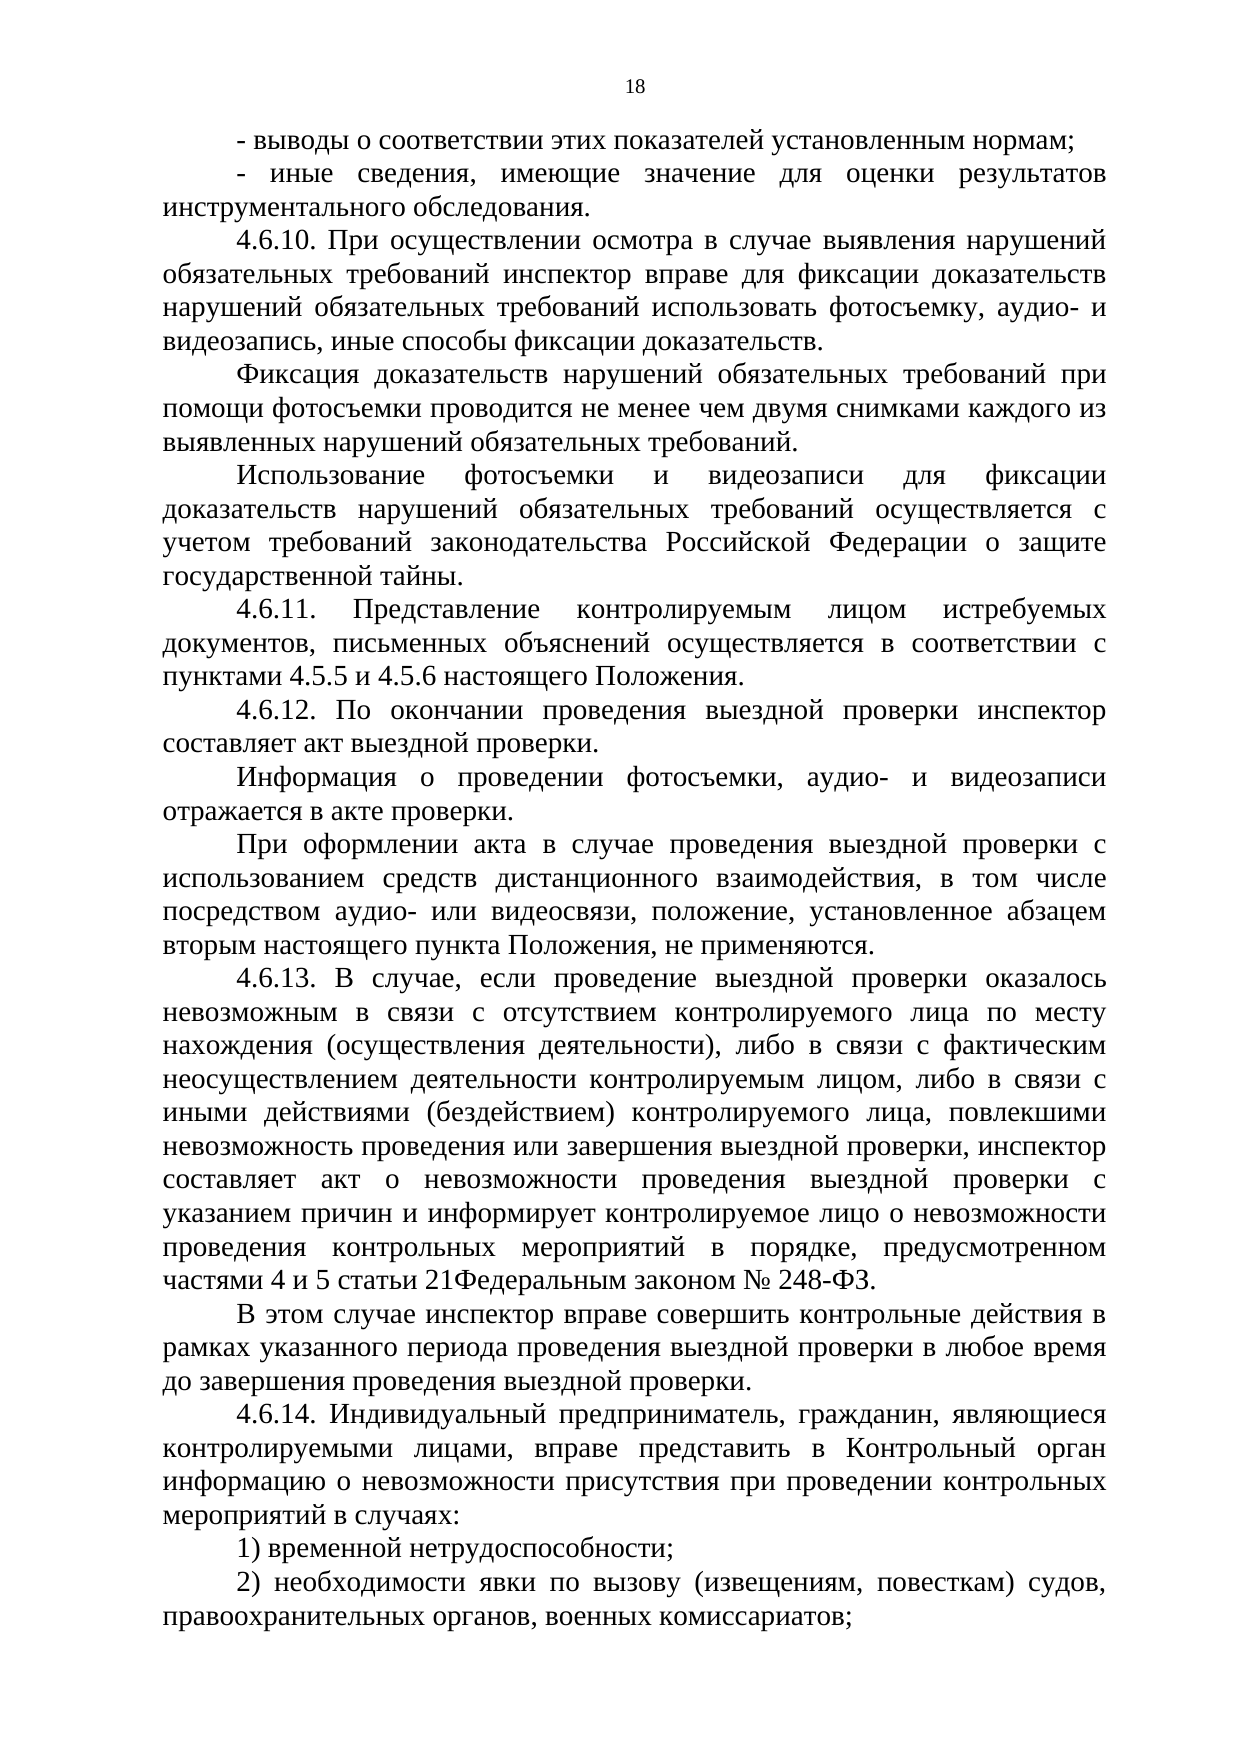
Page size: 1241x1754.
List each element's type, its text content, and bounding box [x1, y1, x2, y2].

text 4.6.11. Представление контролируемым лицом истребуемых документов, письменных объяснений осуществляется в соответствии с пунктами 4.5.5 и 4.5.6 настоящего Положения. [162, 591, 1107, 692]
text Фиксация доказательств нарушений обязательных требований при помощи фотосъемки проводится не менее чем двумя снимками каждого из выявленных нарушений обязательных требований. [162, 357, 1107, 457]
text Информация о проведении фотосъемки, аудио- и видеозаписи отражается в акте проверки. [162, 759, 1107, 826]
text 4.6.12. По окончании проведения выездной проверки инспектор составляет акт выездной проверки. [162, 692, 1107, 759]
text 4.6.10. При осуществлении осмотра в случае выявления нарушений обязательных требований инспектор вправе для фиксации доказательств нарушений обязательных требований использовать фотосъемку, аудио- и видеозапись, иные способы фиксации доказательств. [162, 222, 1107, 357]
text При оформлении акта в случае проведения выездной проверки с использованием средств дистанционного взаимодействия, в том числе посредством аудио- или видеосвязи, положение, установленное абзацем вторым настоящего пункта Положения, не применяются. [162, 826, 1107, 960]
list 4.6.13. В случае, если проведение выездной проверки оказалось невозможным в связи с отсутствием контролируемого лица по месту нахождения (осуществления деятельности), либо в связи с фактическим неосуществлением деятельности контролируемым лицом, либо в связи с иными действиями (бездействием) контролируемого лица, повлекшими невозможность проведения или завершения выездной проверки, инспектор составляет акт о невозможности проведения выездной проверки с указанием причин и информирует контролируемое лицо о невозможности проведения контрольных мероприятий в порядке, предусмотренном частями 4 и 5 статьи 21Федеральным законом № 248-ФЗ. [162, 960, 1107, 1296]
text 1) временной нетрудоспособности; [162, 1531, 1107, 1564]
list 4.6.14. Индивидуальный предприниматель, гражданин, являющиеся контролируемыми лицами, вправе представить в Контрольный орган информацию о невозможности присутствия при проведении контрольных мероприятий в случаях: [162, 1396, 1107, 1531]
text - иные сведения, имеющие значение для оценки результатов инструментального обследования. [162, 155, 1107, 222]
list В этом случае инспектор вправе совершить контрольные действия в рамках указанного периода проведения выездной проверки в любое время до завершения проведения выездной проверки. [162, 1296, 1107, 1396]
text Использование фотосъемки и видеозаписи для фиксации доказательств нарушений обязательных требований осуществляется с учетом требований законодательства Российской Федерации о защите государственной тайны. [162, 457, 1107, 591]
text 2) необходимости явки по вызову (извещениям, повесткам) судов, правоохранительных органов, военных комиссариатов; [162, 1564, 1107, 1631]
text - выводы о соответствии этих показателей установленным нормам; [162, 122, 1107, 155]
